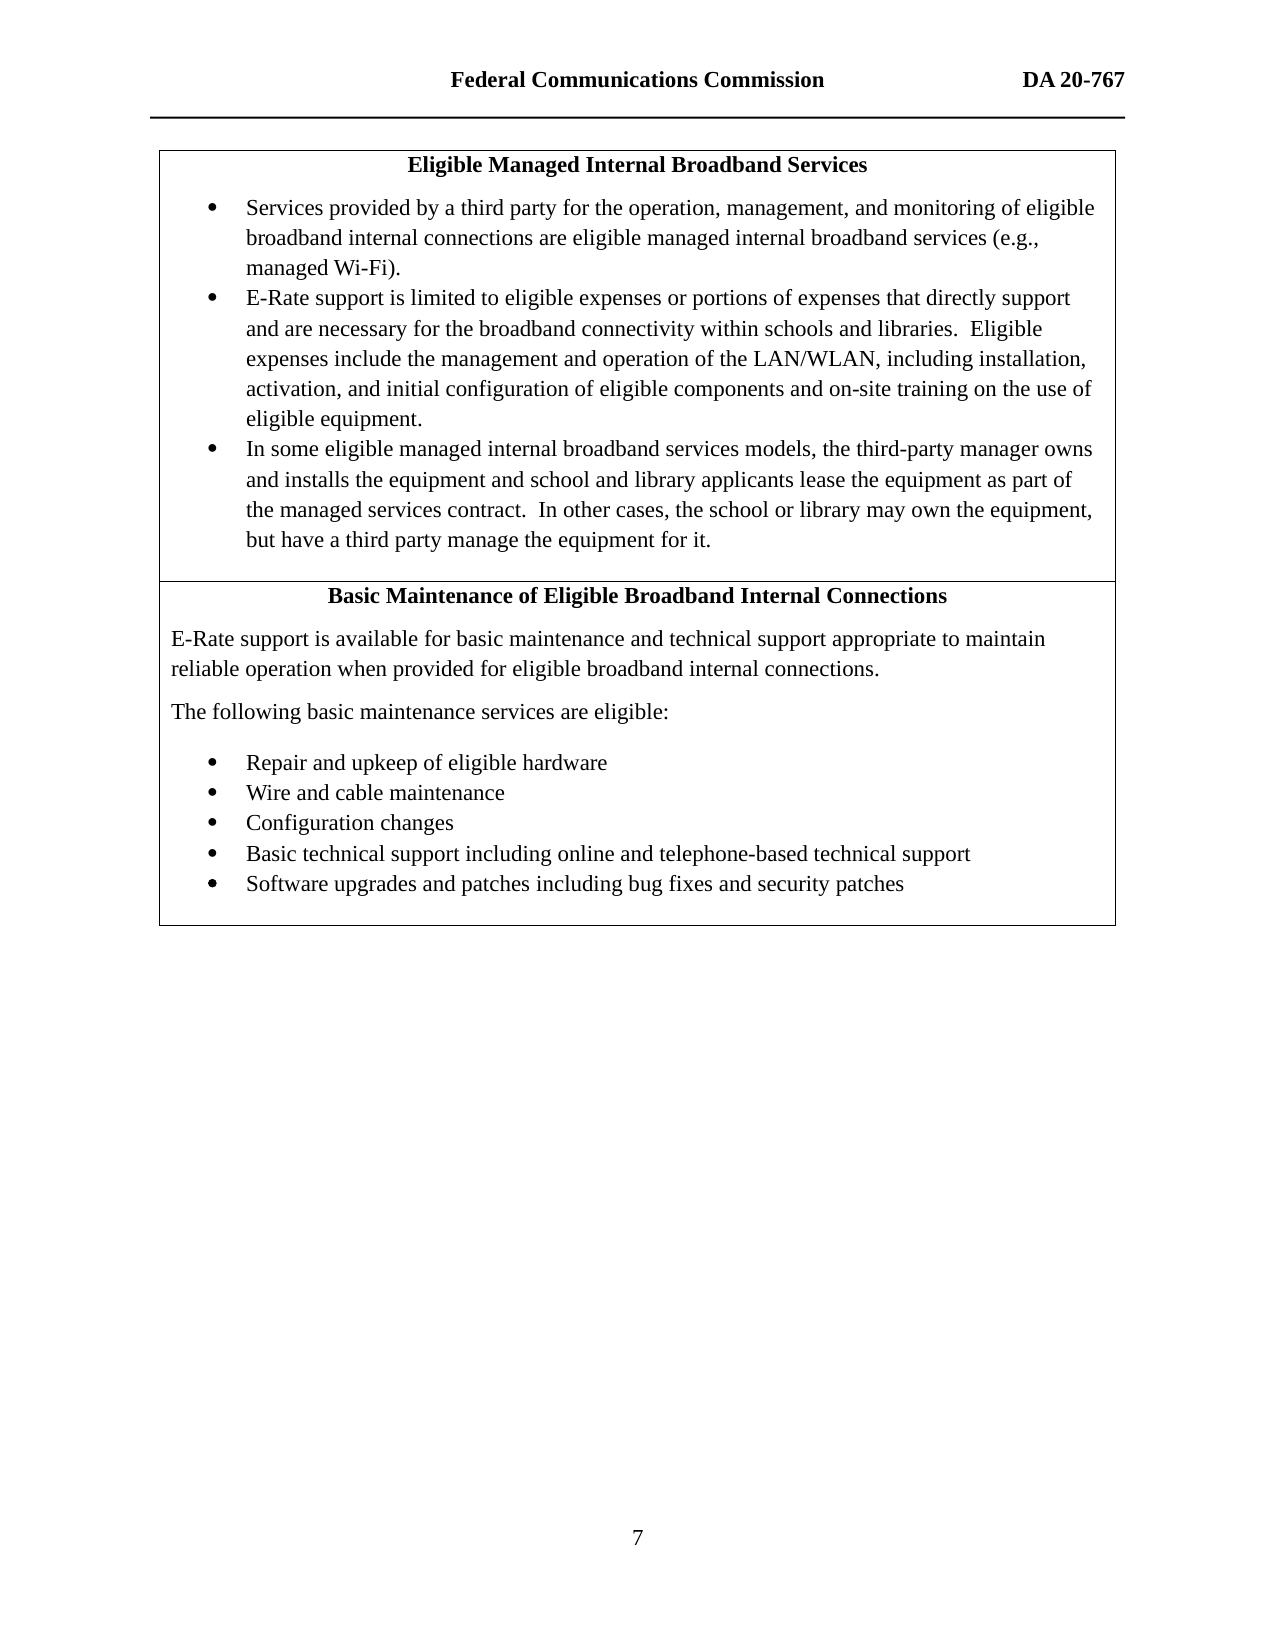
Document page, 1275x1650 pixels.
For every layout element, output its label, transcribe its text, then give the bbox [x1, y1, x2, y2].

table_cell Eligible Managed Internal Broadband Services Services provided by a third party for the operation, management, and monitoring of eligible broadband internal connections are eligible managed internal broadband services (e.g., managed Wi-Fi). E-Rate support is limited to eligible expenses or portions of expenses that directly support and are necessary for the broadband connectivity within schools and libraries. Eligible expenses include the management and operation of the LAN/WLAN, including installation, activation, and initial configuration of eligible components and on-site training on the use of eligible equipment. In some eligible managed internal broadband services models, the third-party manager owns and installs the equipment and school and library applicants lease the equipment as part of the managed services contract. In other cases, the school or library may own the equipment, but have a third party manage the equipment for it. [160, 151, 1115, 581]
table_cell Basic Maintenance of Eligible Broadband Internal Connections E-Rate support is available for basic maintenance and technical support appropriate to maintain reliable operation when provided for eligible broadband internal connections. The following basic maintenance services are eligible: Repair and upkeep of eligible hardware Wire and cable maintenance Configuration changes Basic technical support including online and telephone-based technical support Software upgrades and patches including bug fixes and security patches [160, 582, 1115, 925]
